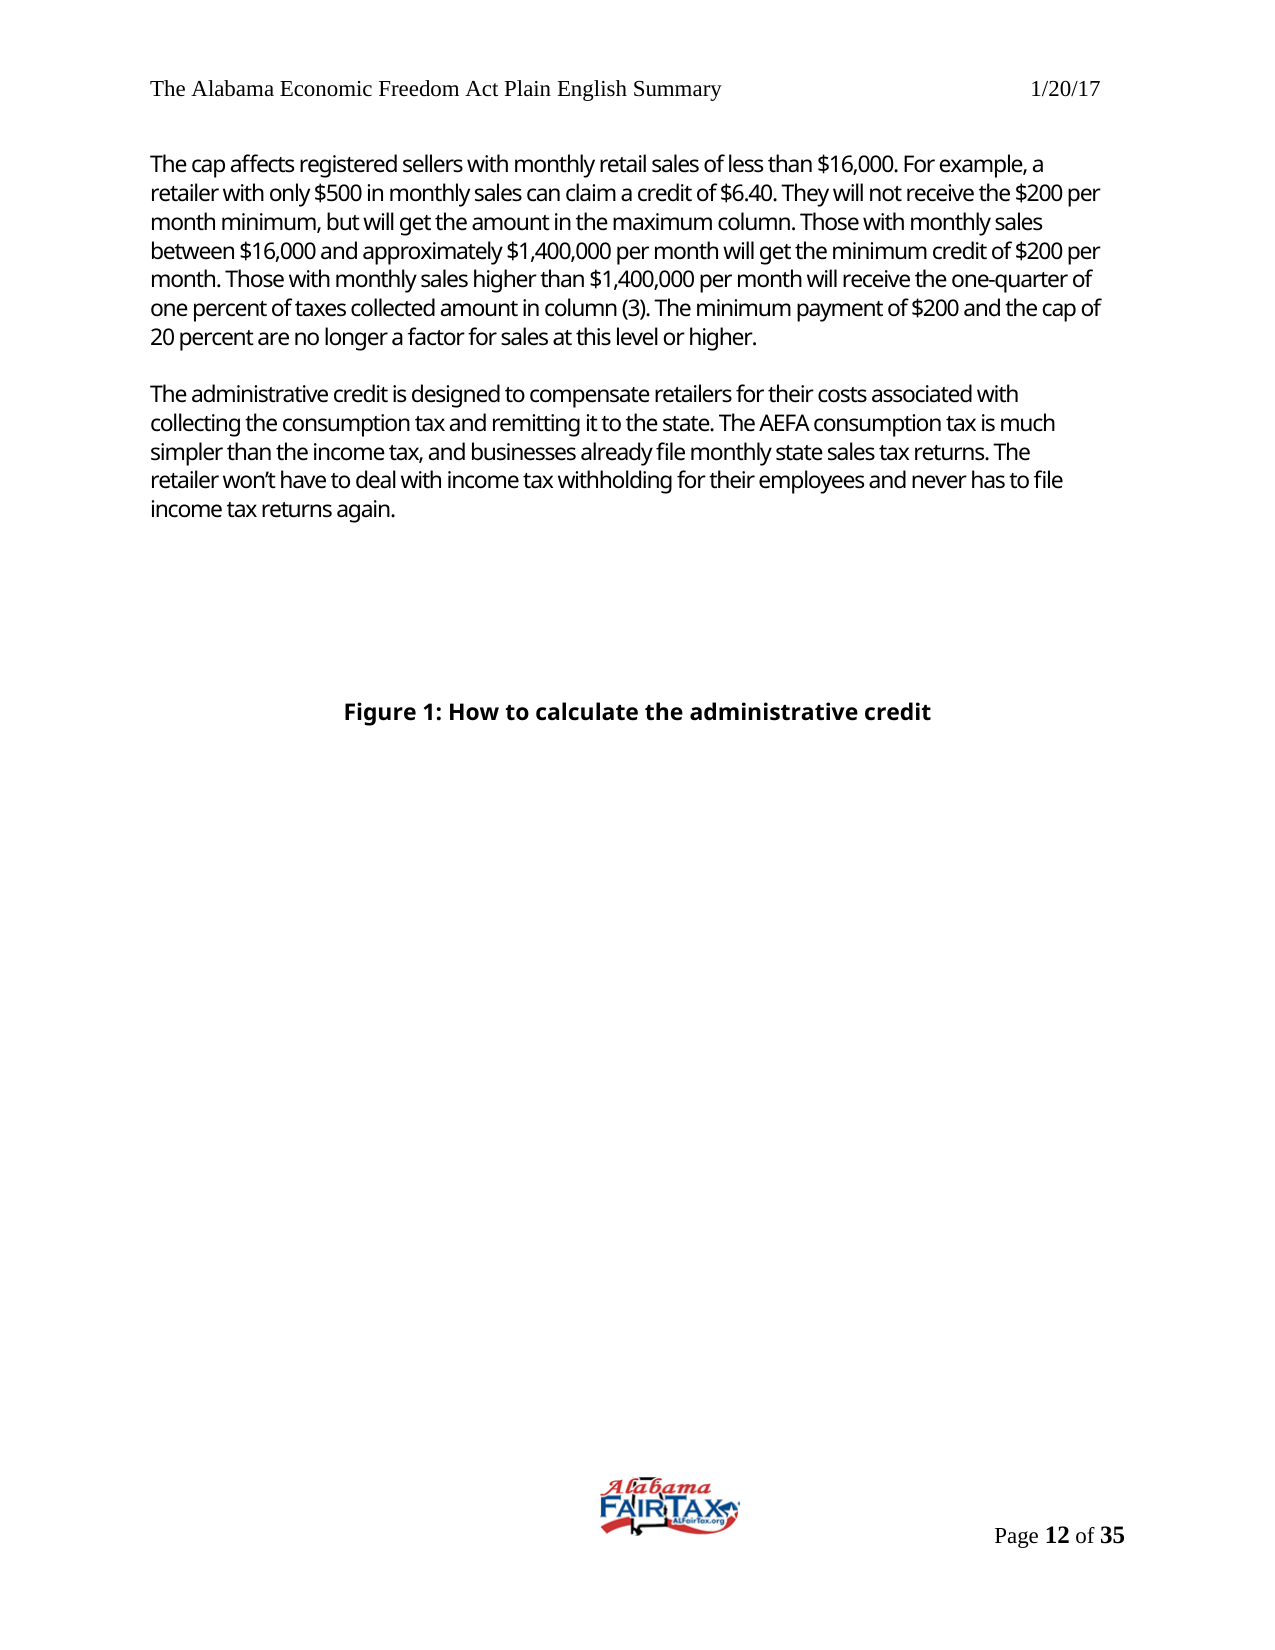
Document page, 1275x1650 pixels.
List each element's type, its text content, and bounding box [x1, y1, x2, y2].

picture [600, 1477, 740, 1544]
text The administrative credit is designed to compensate retailers for their costs associated with collecting the consumption tax and remitting it to the state. The AEFA consumption tax is much simpler than the income tax, and businesses already file monthly state sales tax returns. The retailer won’t have to deal with income tax withholding for their employees and never has to file income tax returns again. [150, 380, 1102, 523]
text Figure 1: How to calculate the administrative credit [150, 695, 1125, 727]
text The cap affects registered sellers with monthly retail sales of less than $16,000. For example, a retailer with only $500 in monthly sales can claim a credit of $6.40. They will not receive the $200 per month minimum, but will get the amount in the maximum column. Those with monthly sales between $16,000 and approximately $1,400,000 per month will get the minimum credit of $200 per month. Those with monthly sales higher than $1,400,000 per month will receive the one-quarter of one percent of taxes collected amount in column (3). The minimum payment of $200 and the cap of 20 percent are no longer a factor for sales at this level or higher. [150, 150, 1102, 351]
